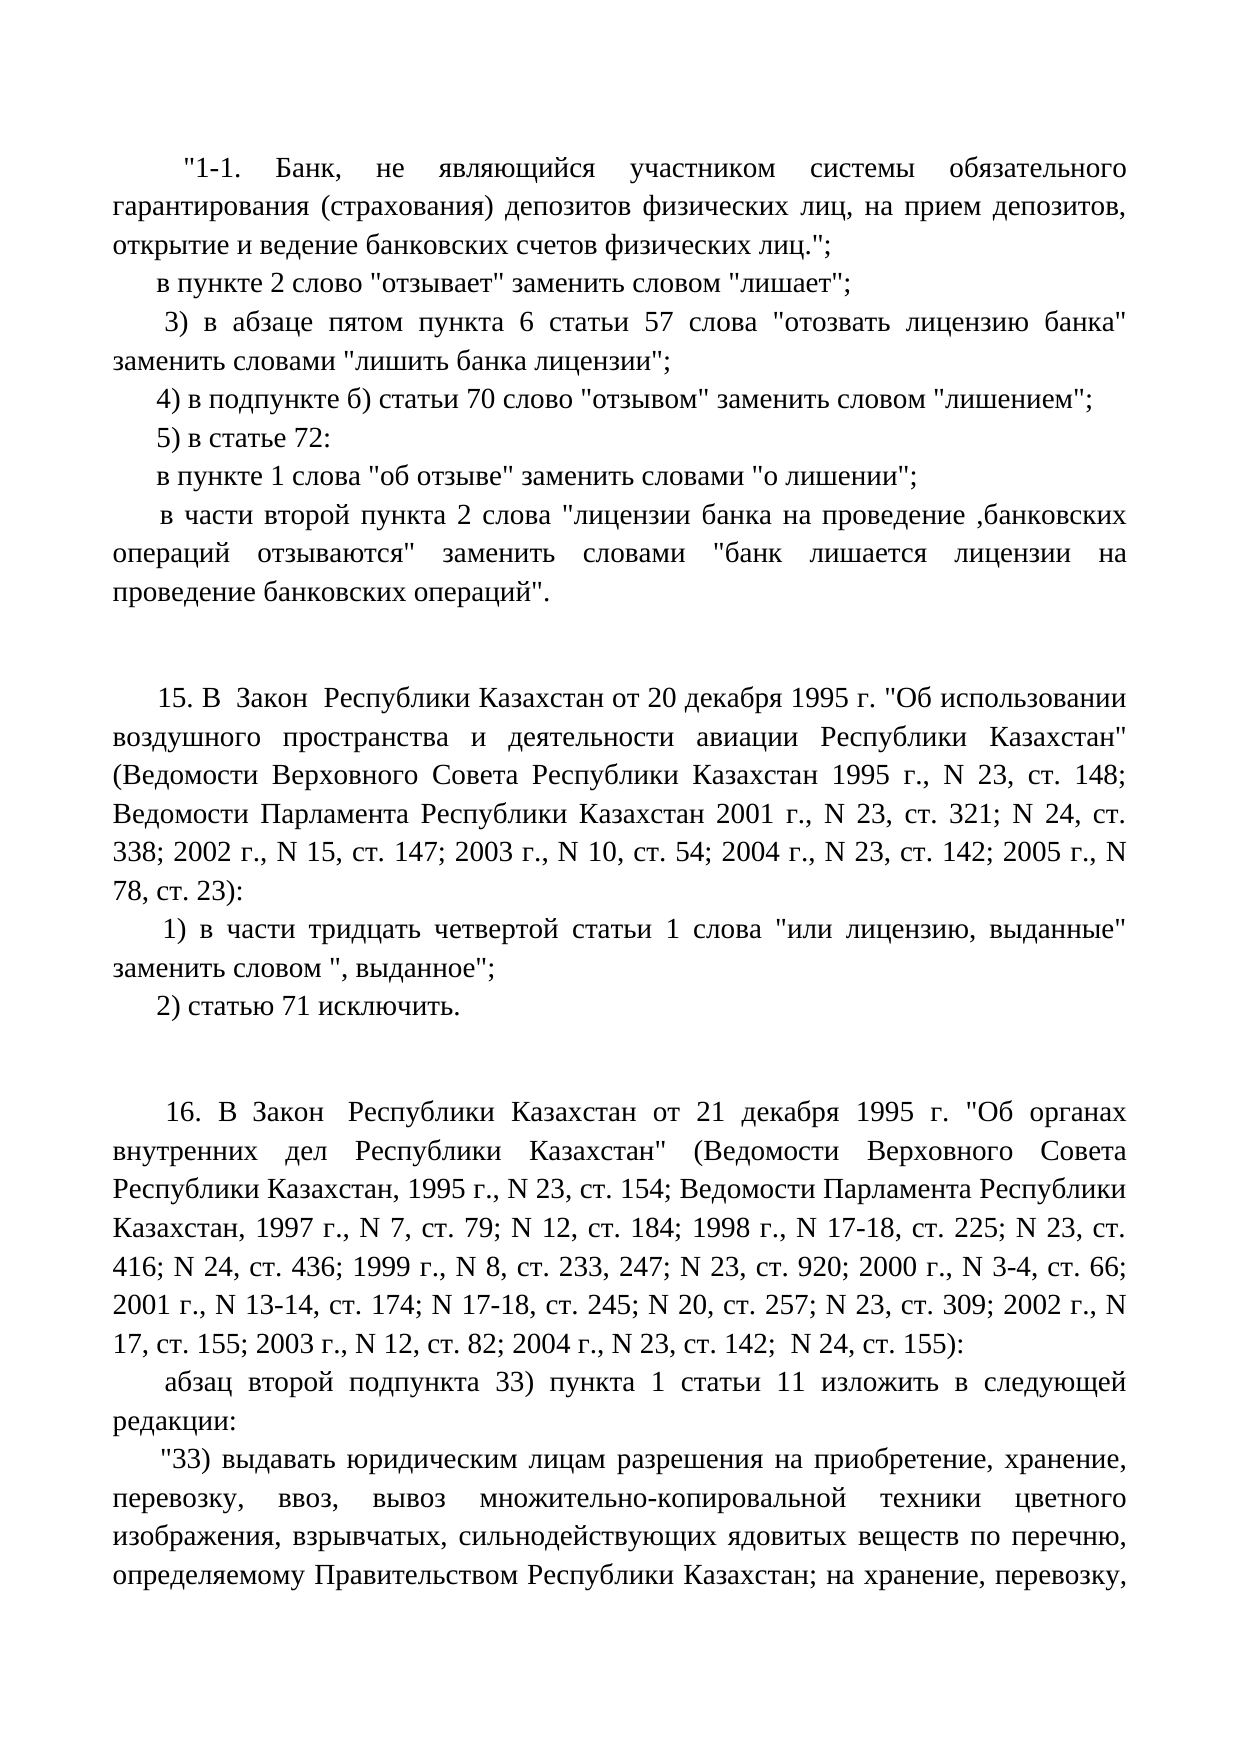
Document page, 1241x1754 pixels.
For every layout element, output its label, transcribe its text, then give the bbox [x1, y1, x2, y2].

text 16. В Закон Республики Казахстан от 21 декабря 1995 г. "Об органах внутренних дел Республики Казахстан" (Ведомости Верховного Совета Республики Казахстан, 1995 г., N 23, ст. 154; Ведомости Парламента Республики Казахстан, 1997 г., N 7, ст. 79; N 12, ст. 184; 1998 г., N 17-18, ст. 225; N 23, ст. 416; N 24, ст. 436; 1999 г., N 8, ст. 233, 247; N 23, ст. 920; 2000 г., N 3-4, ст. 66; 2001 г., N 13-14, ст. 174; N 17-18, ст. 245; N 20, ст. 257; N 23, ст. 309; 2002 г., N 17, ст. 155; 2003 г., N 12, ст. 82; 2004 г., N 23, ст. 142; N 24, ст. 155): [112, 1094, 1128, 1359]
text 5) в статье 72: [112, 420, 1128, 453]
text в части второй пункта 2 слова "лицензии банка на проведение ,банковских операций отзываются" заменить словами "банк лишается лицензии на проведение банковских операций". [112, 497, 1128, 607]
text 2) статью 71 исключить. [112, 988, 1128, 1022]
text 15. В Закон Республики Казахстан от 20 декабря 1995 г. "Об использовании воздушного пространства и деятельности авиации Республики Казахстан" (Ведомости Верховного Совета Республики Казахстан 1995 г., N 23, ст. 148; Ведомости Парламента Республики Казахстан 2001 г., N 23, ст. 321; N 24, ст. 338; 2002 г., N 15, ст. 147; 2003 г., N 10, ст. 54; 2004 г., N 23, ст. 142; 2005 г., N 78, ст. 23): [112, 680, 1128, 906]
text в пункте 1 слова "об отзыве" заменить словами "о лишении"; [112, 458, 1128, 492]
text 1) в части тридцать четвертой статьи 1 слова "или лицензию, выданные" заменить словом ", выданное"; [112, 911, 1128, 983]
text "1-1. Банк, не являющийся участником системы обязательного гарантирования (страхования) депозитов физических лиц, на прием депозитов, открытие и ведение банковских счетов физических лиц."; [112, 150, 1128, 261]
text 4) в подпункте б) статьи 70 слово "отзывом" заменить словом "лишением"; [112, 381, 1128, 415]
text абзац второй подпункта 33) пункта 1 статьи 11 изложить в следующей редакции: [112, 1364, 1128, 1436]
text 3) в абзаце пятом пункта 6 статьи 57 слова "отозвать лицензию банка" заменить словами "лишить банка лицензии"; [112, 304, 1128, 376]
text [112, 1441, 1128, 1591]
text в пункте 2 слово "отзывает" заменить словом "лишает"; [112, 266, 1128, 299]
